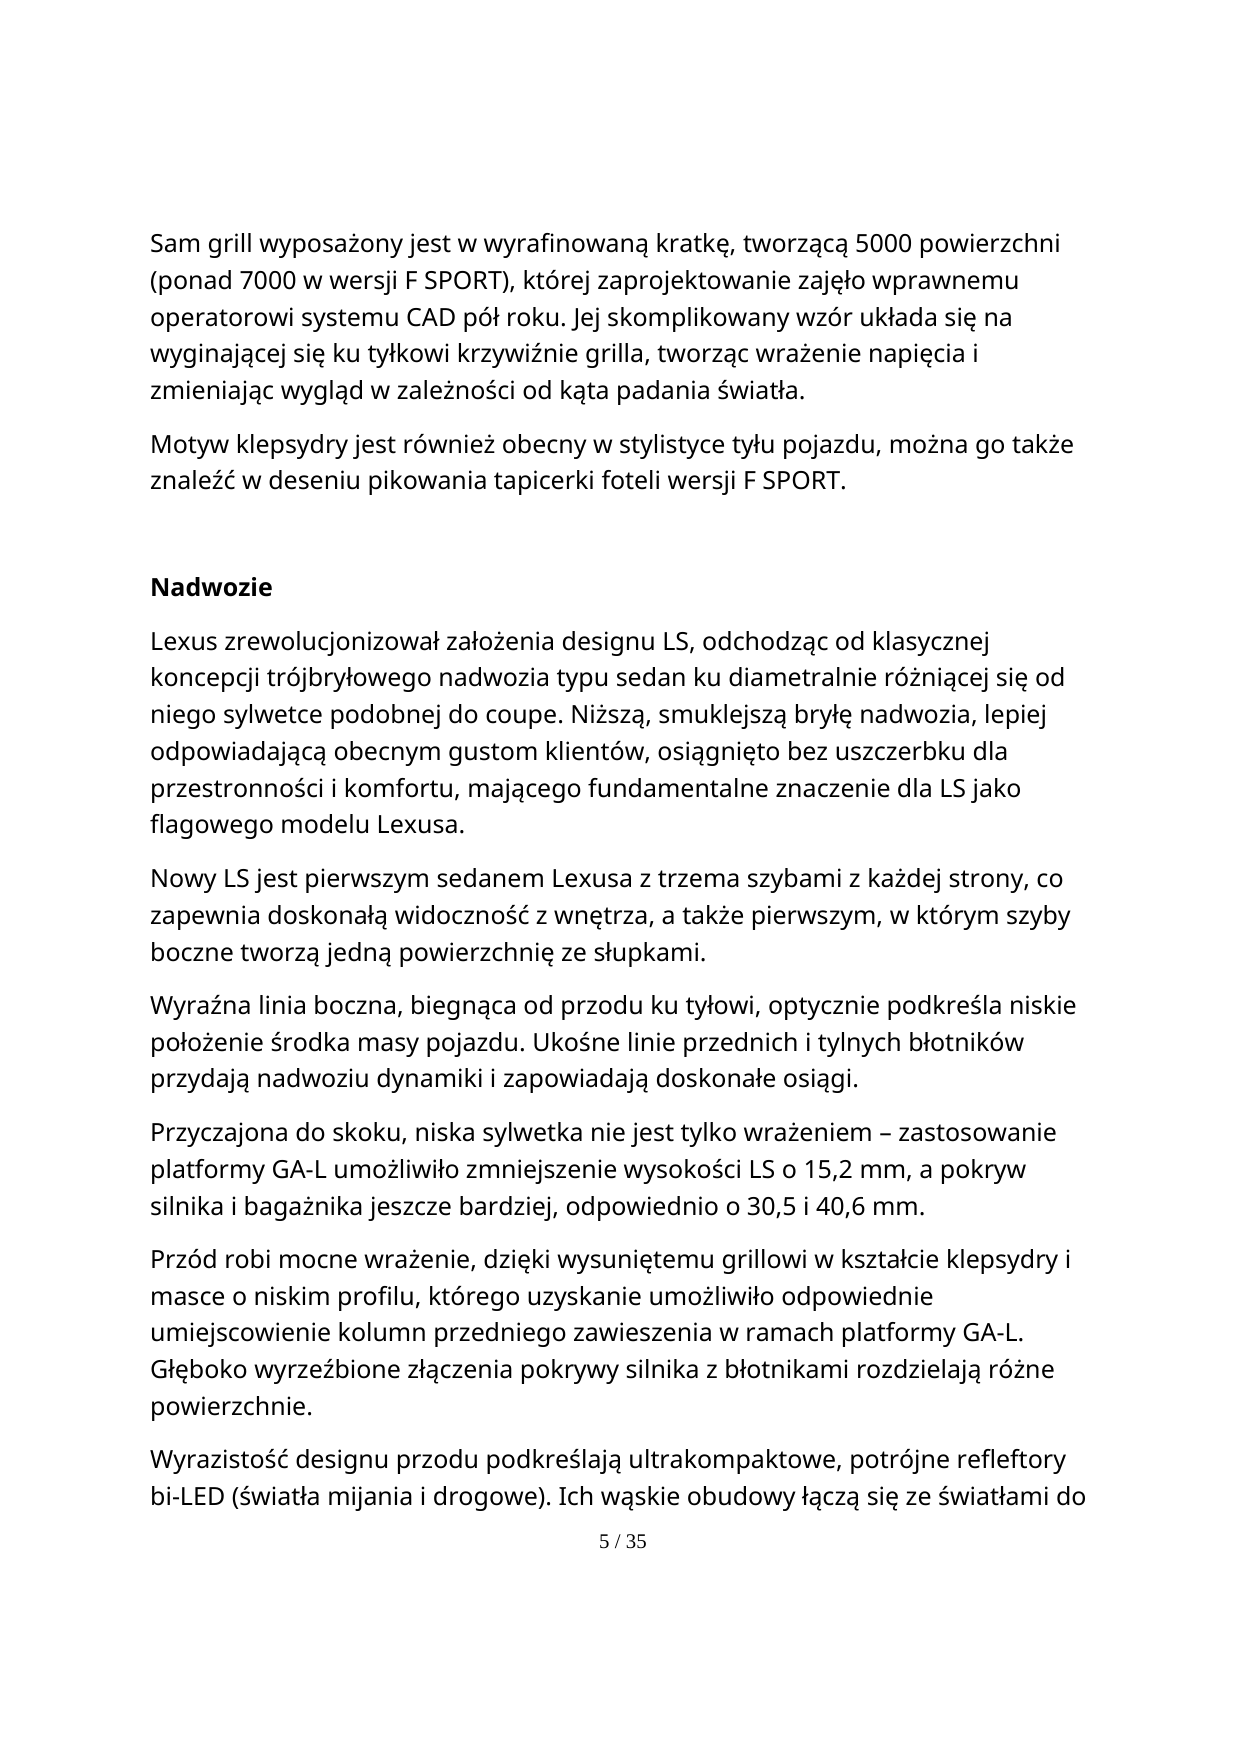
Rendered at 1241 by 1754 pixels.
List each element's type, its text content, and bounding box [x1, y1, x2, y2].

text Przyczajona do skoku, niska sylwetka nie jest tylko wrażeniem – zastosowanie platformy GA-L umożliwiło zmniejszenie wysokości LS o 15,2 mm, a pokryw silnika i bagażnika jeszcze bardziej, odpowiednio o 30,5 i 40,6 mm. [150, 1114, 1090, 1222]
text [150, 1442, 1090, 1513]
text Wyraźna linia boczna, biegnąca od przodu ku tyłowi, optycznie podkreśla niskie położenie środka masy pojazdu. Ukośne linie przednich i tylnych błotników przydają nadwoziu dynamiki i zapowiadają doskonałe osiągi. [150, 988, 1090, 1095]
text Nowy LS jest pierwszym sedanem Lexusa z trzema szybami z każdej strony, co zapewnia doskonałą widoczność z wnętrza, a także pierwszym, w którym szyby boczne tworzą jedną powierzchnię ze słupkami. [150, 861, 1090, 968]
text Lexus zrewolucjonizował założenia designu LS, odchodząc od klasycznej koncepcji trójbryłowego nadwozia typu sedan ku diametralnie różniącej się od niego sylwetce podobnej do coupe. Niższą, smuklejszą bryłę nadwozia, lepiej odpowiadającą obecnym gustom klientów, osiągnięto bez uszczerbku dla przestronności i komfortu, mającego fundamentalne znaczenie dla LS jako flagowego modelu Lexusa. [150, 623, 1090, 841]
text Sam grill wyposażony jest w wyrafinowaną kratkę, tworzącą 5000 powierzchni (ponad 7000 w wersji F SPORT), której zaprojektowanie zajęło wprawnemu operatorowi systemu CAD pół roku. Jej skomplikowany wzór układa się na wyginającej się ku tyłkowi krzywiźnie grilla, tworząc wrażenie napięcia i zmieniając wygląd w zależności od kąta padania światła. [150, 226, 1090, 407]
text Przód robi mocne wrażenie, dzięki wysuniętemu grillowi w kształcie klepsydry i masce o niskim profilu, którego uzyskanie umożliwiło odpowiednie umiejscowienie kolumn przedniego zawieszenia w ramach platformy GA-L. Głęboko wyrzeźbione złączenia pokrywy silnika z błotnikami rozdzielają różne powierzchnie. [150, 1242, 1090, 1423]
text Nadwozie [150, 570, 1090, 604]
text Motyw klepsydry jest również obecny w stylistyce tyłu pojazdu, można go także znaleźć w deseniu pikowania tapicerki foteli wersji F SPORT. [150, 426, 1090, 497]
